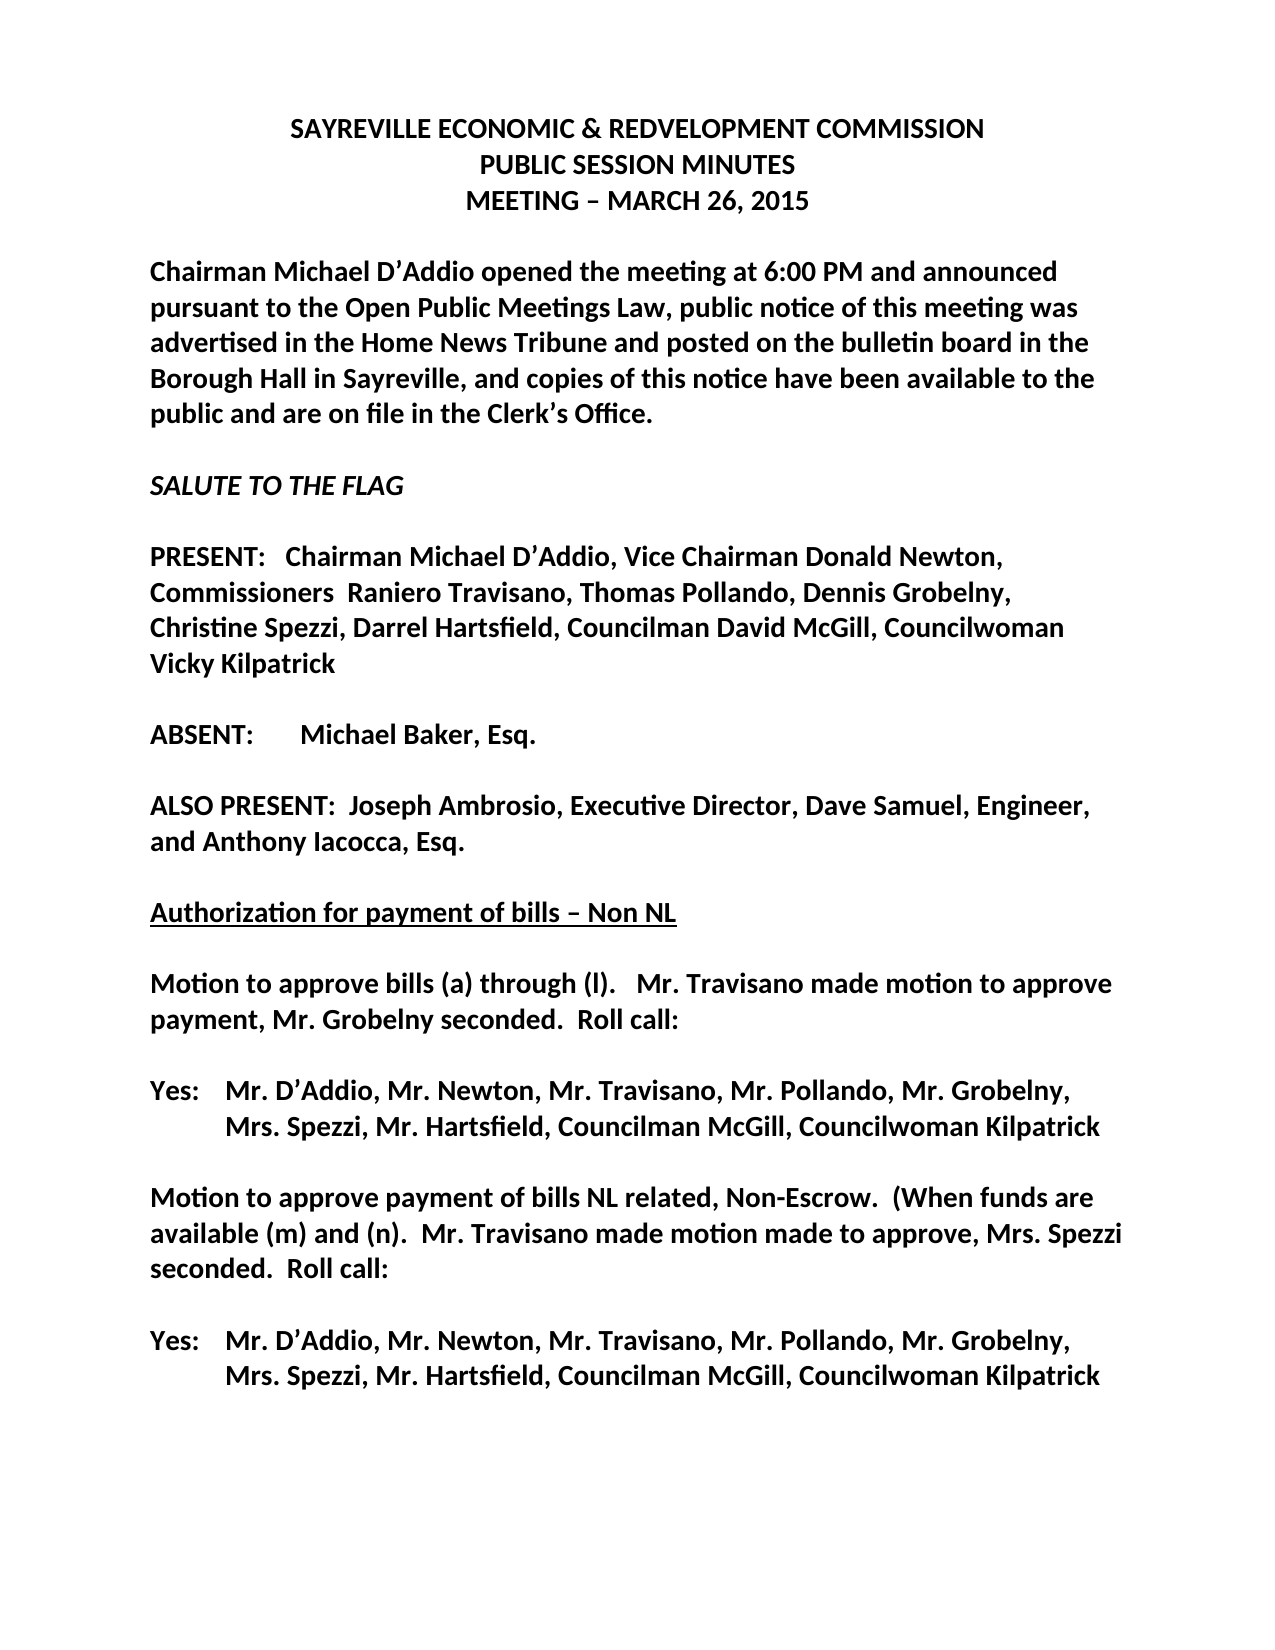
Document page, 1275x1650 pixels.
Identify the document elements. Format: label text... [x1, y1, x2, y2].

text Motion to approve payment of bills NL related, Non-Escrow. (When funds are available (m) and (n). Mr. Travisano made motion made to approve, Mrs. Spezzi seconded. Roll call: [150, 1179, 1125, 1286]
text Yes: Mr. D’Addio, Mr. Newton, Mr. Travisano, Mr. Pollando, Mr. Grobelny, Mrs. Spezzi, Mr. Hartsfield, Councilman McGill, Councilwoman Kilpatrick [150, 1072, 1125, 1144]
text Authorization for payment of bills – Non NL [150, 894, 1125, 930]
text Chairman Michael D’Addio opened the meeting at 6:00 PM and announced pursuant to the Open Public Meetings Law, public notice of this meeting was advertised in the Home News Tribune and posted on the bulletin board in the Borough Hall in Sayreville, and copies of this notice have been available to the public and are on file in the Clerk’s Office. [150, 253, 1125, 431]
text PRESENT: Chairman Michael D’Addio, Vice Chairman Donald Newton, Commissioners Raniero Travisano, Thomas Pollando, Dennis Grobelny, Christine Spezzi, Darrel Hartsfield, Councilman David McGill, Councilwoman Vicky Kilpatrick [150, 538, 1125, 681]
text ABSENT: Michael Baker, Esq. [150, 716, 1125, 752]
text PUBLIC SESSION MINUTES [150, 146, 1125, 182]
text ALSO PRESENT: Joseph Ambrosio, Executive Director, Dave Samuel, Engineer, and Anthony Iacocca, Esq. [150, 787, 1125, 859]
text Yes: Mr. D’Addio, Mr. Newton, Mr. Travisano, Mr. Pollando, Mr. Grobelny, Mrs. Spezzi, Mr. Hartsfield, Councilman McGill, Councilwoman Kilpatrick [150, 1322, 1125, 1393]
text SALUTE TO THE FLAG [150, 467, 1125, 502]
text MEETING – MARCH 26, 2015 [150, 182, 1125, 217]
text SAYREVILLE ECONOMIC & REDVELOPMENT COMMISSION [150, 111, 1125, 146]
text Motion to approve bills (a) through (l). Mr. Travisano made motion to approve payment, Mr. Grobelny seconded. Roll call: [150, 966, 1125, 1037]
